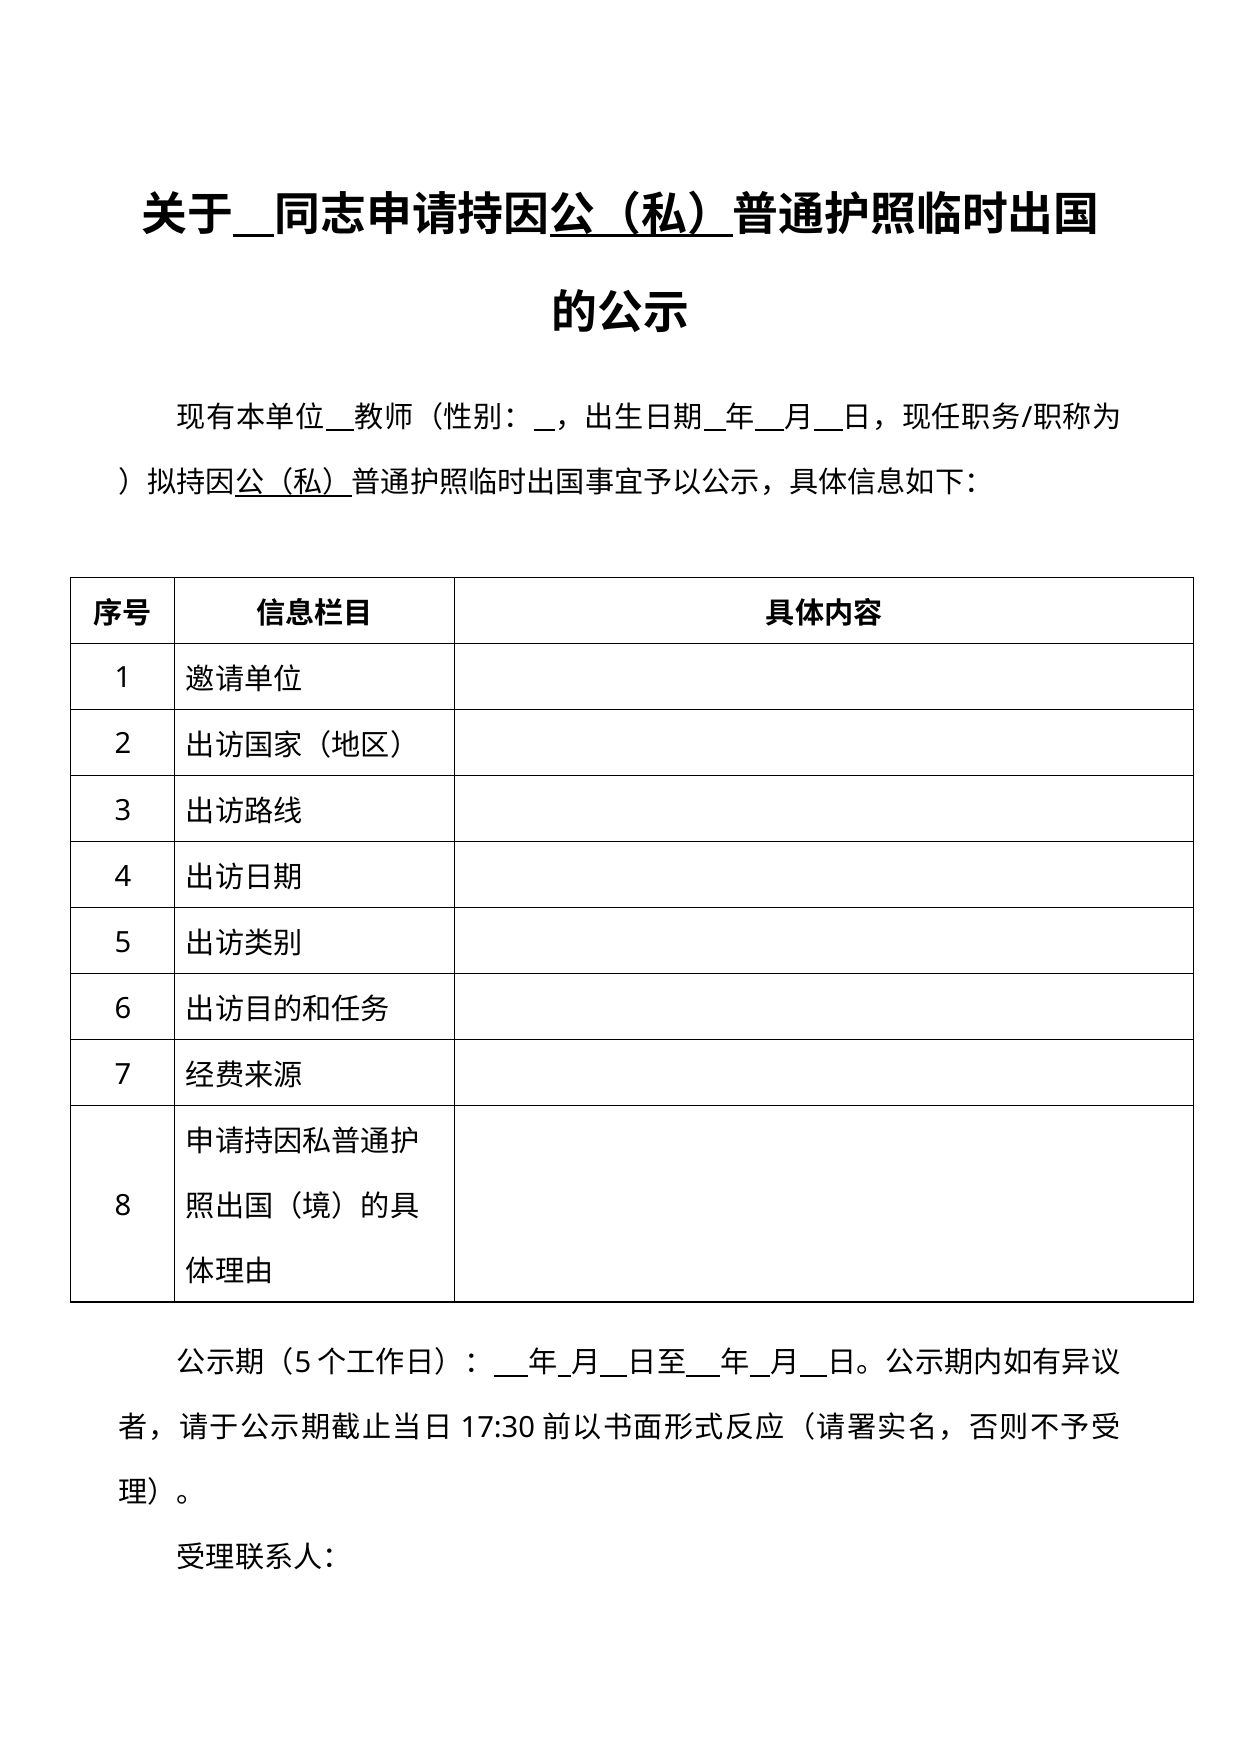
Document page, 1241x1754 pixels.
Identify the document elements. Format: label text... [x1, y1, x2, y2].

table_cell 4 [71, 842, 174, 907]
table_header 序号 [71, 578, 174, 643]
table_cell 出访日期 [175, 842, 454, 907]
table_cell [455, 1040, 1193, 1105]
text 受理联系人： [118, 1522, 1122, 1587]
text 关于 同志申请持因公（私）普通护照临时出国的公示 [118, 162, 1122, 357]
table_cell 出访目的和任务 [175, 974, 454, 1039]
table_cell [455, 1106, 1193, 1301]
table_cell 1 [71, 644, 174, 709]
text 现有本单位 教师（性别： ，出生日期 年 月 日，现任职务/职称为 ）拟持因公（私）普通护照临时出国事宜予以公示，具体信息如下： [118, 382, 1122, 512]
table_cell 邀请单位 [175, 644, 454, 709]
table_cell [455, 710, 1193, 775]
table_cell [455, 776, 1193, 841]
table_cell 经费来源 [175, 1040, 454, 1105]
table_cell 5 [71, 908, 174, 973]
text 公示期（5个工作日）： 年 月 日至 年 月 日。公示期内如有异议者，请于公示期截止当日17:30前以书面形式反应（请署实名，否则不予受理）。 [118, 1327, 1122, 1522]
table_cell 出访类别 [175, 908, 454, 973]
table_cell [455, 974, 1193, 1039]
table_cell 2 [71, 710, 174, 775]
table_cell 出访国家（地区） [175, 710, 454, 775]
table_header 信息栏目 [175, 578, 454, 643]
table_cell 3 [71, 776, 174, 841]
table_cell 6 [71, 974, 174, 1039]
table_cell [455, 842, 1193, 907]
table_cell 8 [71, 1106, 174, 1301]
table_cell 7 [71, 1040, 174, 1105]
table_cell 申请持因私普通护照出国（境）的具体理由 [175, 1106, 454, 1301]
table_cell 出访路线 [175, 776, 454, 841]
table_cell [455, 908, 1193, 973]
table_cell [455, 644, 1193, 709]
table_header 具体内容 [455, 578, 1193, 643]
